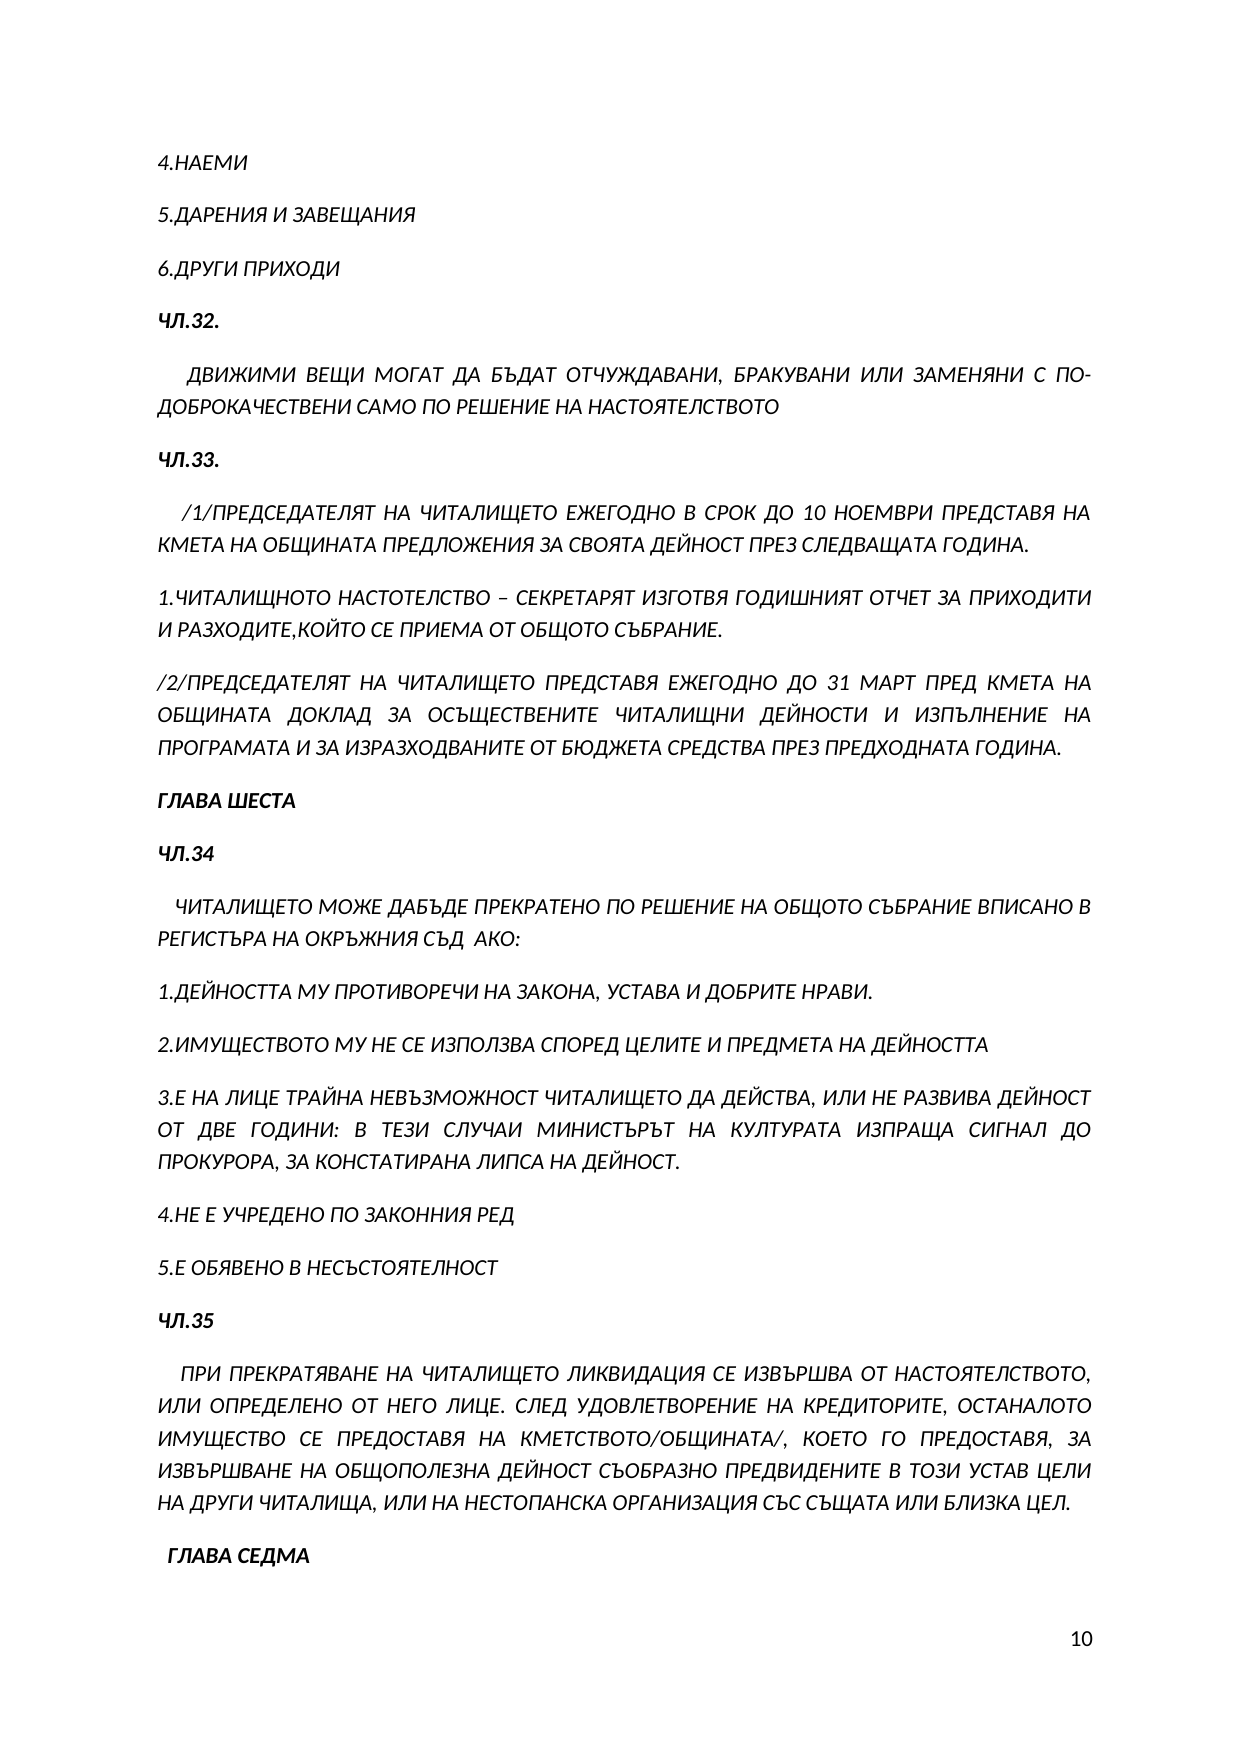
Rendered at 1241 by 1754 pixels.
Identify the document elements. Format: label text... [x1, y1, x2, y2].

text ГЛАВА ШЕСТА [157, 786, 1093, 814]
text 4.НЕ Е УЧРЕДЕНО ПО ЗАКОННИЯ РЕД [157, 1200, 1093, 1228]
text ЧЛ.32. [157, 307, 1093, 335]
text /2/ПРЕДСЕДАТЕЛЯТ НА ЧИТАЛИЩЕТО ПРЕДСТАВЯ ЕЖЕГОДНО ДО 31 МАРТ ПРЕД КМЕТА НА ОБЩИНАТА ДОКЛАД ЗА ОСЪЩЕСТВЕНИТЕ ЧИТАЛИЩНИ ДЕЙНОСТИ И ИЗПЪЛНЕНИЕ НА ПРОГРАМАТА И ЗА ИЗРАЗХОДВАНИТЕ ОТ БЮДЖЕТА СРЕДСТВА ПРЕЗ ПРЕДХОДНАТА ГОДИНА. [157, 668, 1093, 761]
text 2.ИМУЩЕСТВОТО МУ НЕ СЕ ИЗПОЛЗВА СПОРЕД ЦЕЛИТЕ И ПРЕДМЕТА НА ДЕЙНОСТТА [157, 1030, 1093, 1058]
text 1.ДЕЙНОСТТА МУ ПРОТИВОРЕЧИ НА ЗАКОНА, УСТАВА И ДОБРИТЕ НРАВИ. [157, 977, 1093, 1005]
text 5.Е ОБЯВЕНО В НЕСЪСТОЯТЕЛНОСТ [157, 1253, 1093, 1281]
text ЧЛ.35 [157, 1306, 1093, 1334]
text ЧЛ.33. [157, 445, 1093, 473]
text 3.Е НА ЛИЦЕ ТРАЙНА НЕВЪЗМОЖНОСТ ЧИТАЛИЩЕТО ДА ДЕЙСТВА, ИЛИ НЕ РАЗВИВА ДЕЙНОСТ ОТ ДВЕ ГОДИНИ: В ТЕЗИ СЛУЧАИ МИНИСТЪРЪТ НА КУЛТУРАТА ИЗПРАЩА СИГНАЛ ДО ПРОКУРОРА, ЗА КОНСТАТИРАНА ЛИПСА НА ДЕЙНОСТ. [157, 1083, 1093, 1175]
text ГЛАВА СЕДМА [157, 1541, 1093, 1569]
text ЧЛ.34 [157, 839, 1093, 867]
text ЧИТАЛИЩЕТО МОЖЕ ДАБЪДЕ ПРЕКРАТЕНО ПО РЕШЕНИЕ НА ОБЩОТО СЪБРАНИЕ ВПИСАНО В РЕГИСТЪРА НА ОКРЪЖНИЯ СЪД АКО: [157, 892, 1093, 952]
text 1.ЧИТАЛИЩНОТО НАСТОТЕЛСТВО – СЕКРЕТАРЯТ ИЗГОТВЯ ГОДИШНИЯТ ОТЧЕТ ЗА ПРИХОДИТИ И РАЗХОДИТЕ,КОЙТО СЕ ПРИЕМА ОТ ОБЩОТО СЪБРАНИЕ. [157, 583, 1093, 643]
text ДВИЖИМИ ВЕЩИ МОГАТ ДА БЪДАТ ОТЧУЖДАВАНИ, БРАКУВАНИ ИЛИ ЗАМЕНЯНИ С ПО-ДОБРОКАЧЕСТВЕНИ САМО ПО РЕШЕНИЕ НА НАСТОЯТЕЛСТВОТО [157, 360, 1093, 420]
text /1/ПРЕДСЕДАТЕЛЯТ НА ЧИТАЛИЩЕТО ЕЖЕГОДНО В СРОК ДО 10 НОЕМВРИ ПРЕДСТАВЯ НА КМЕТА НА ОБЩИНАТА ПРЕДЛОЖЕНИЯ ЗА СВОЯТА ДЕЙНОСТ ПРЕЗ СЛЕДВАЩАТА ГОДИНА. [157, 498, 1093, 558]
text 5.ДАРЕНИЯ И ЗАВЕЩАНИЯ [157, 201, 1093, 229]
text 6.ДРУГИ ПРИХОДИ [157, 254, 1093, 282]
text 4.НАЕМИ [157, 148, 1093, 176]
text ПРИ ПРЕКРАТЯВАНЕ НА ЧИТАЛИЩЕТО ЛИКВИДАЦИЯ СЕ ИЗВЪРШВА ОТ НАСТОЯТЕЛСТВОТО, ИЛИ ОПРЕДЕЛЕНО ОТ НЕГО ЛИЦЕ. СЛЕД УДОВЛЕТВОРЕНИЕ НА КРЕДИТОРИТЕ, ОСТАНАЛОТО ИМУЩЕСТВО СЕ ПРЕДОСТАВЯ НА КМЕТСТВОТО/ОБЩИНАТА/, КОЕТО ГО ПРЕДОСТАВЯ, ЗА ИЗВЪРШВАНЕ НА ОБЩОПОЛЕЗНА ДЕЙНОСТ СЪОБРАЗНО ПРЕДВИДЕНИТЕ В ТОЗИ УСТАВ ЦЕЛИ НА ДРУГИ ЧИТАЛИЩА, ИЛИ НА НЕСТОПАНСКА ОРГАНИЗАЦИЯ СЪС СЪЩАТА ИЛИ БЛИЗКА ЦЕЛ. [157, 1359, 1093, 1516]
